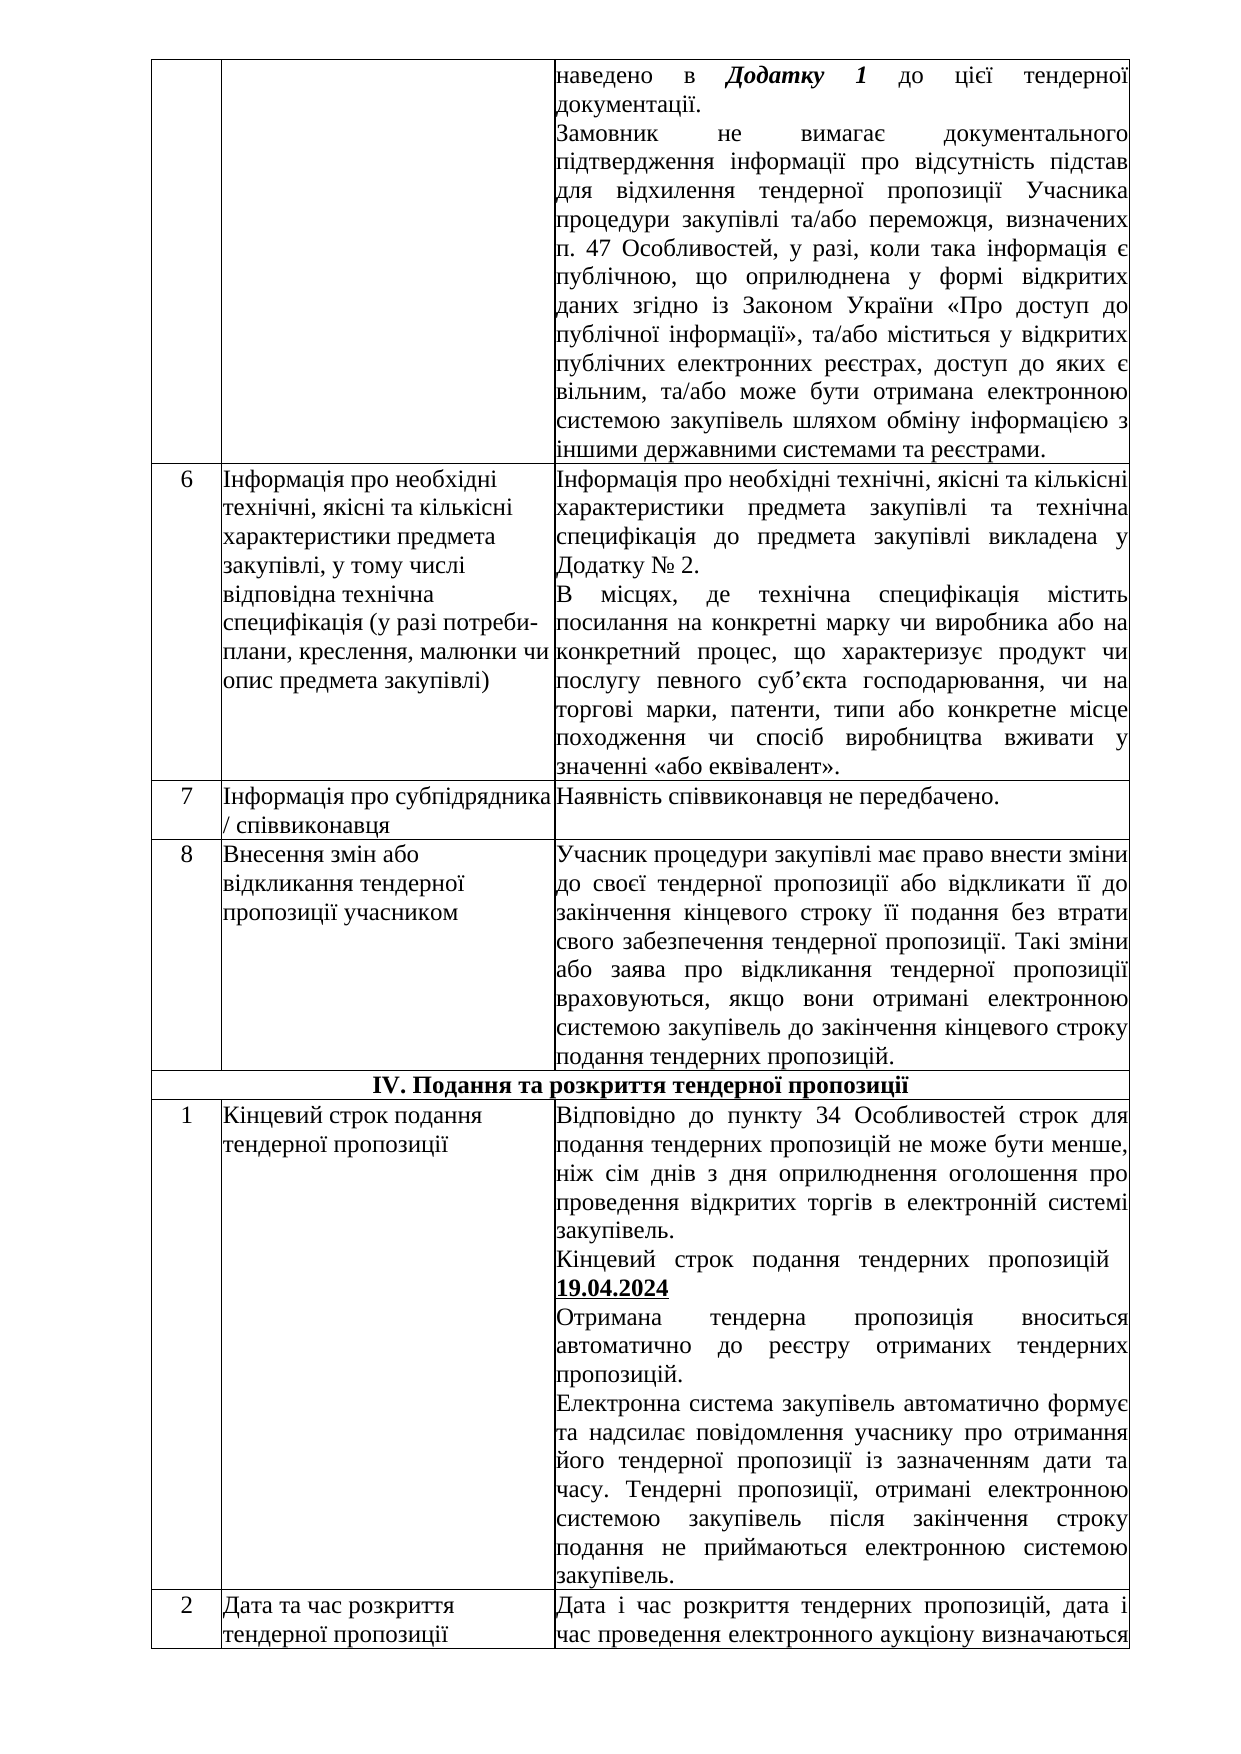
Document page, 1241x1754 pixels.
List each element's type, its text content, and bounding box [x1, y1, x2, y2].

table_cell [556, 60, 1129, 463]
table_cell Інформація про необхідні технічні, якісні та кількісні характеристики предмета закупівлі та технічна специфікація до предмета закупівлі викладена у Додатку № 2. В місцях, де технічна специфікація містить посилання на конкретні марку чи виробника або на конкретний процес, що характеризує продукт чи послугу певного суб’єкта господарювання, чи на торгові марки, патенти, типи або конкретне місце походження чи спосіб виробництва вживати у значенні «або еквівалент». [556, 464, 1129, 780]
table_cell Учасник процедури закупівлі має право внести зміни до своєї тендерної пропозиції або відкликати її до закінчення кінцевого строку її подання без втрати свого забезпечення тендерної пропозиції. Такі зміни або заява про відкликання тендерної пропозиції враховуються, якщо вони отримані електронною системою закупівель до закінчення кінцевого строку подання тендерних пропозицій. [556, 840, 1129, 1069]
table_cell 1 [152, 1100, 221, 1589]
table_cell Інформація про необхідні технічні, якісні та кількісні характеристики предмета закупівлі, у тому числі відповідна технічна специфікація (у разі потреби-плани, креслення, малюнки чи опис предмета закупівлі) [222, 464, 554, 780]
table_cell Інформація про субпідрядника / співвиконавця [222, 781, 554, 838]
table_cell IV. Подання та розкриття тендерної пропозиції [152, 1071, 1129, 1099]
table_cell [222, 1590, 554, 1648]
table_cell 8 [152, 840, 221, 1069]
table_cell Відповідно до пункту 34 Особливостей строк для подання тендерних пропозицій не може бути менше, ніж сім днів з дня оприлюднення оголошення про проведення відкритих торгів в електронній системі закупівель. Кінцевий строк подання тендерних пропозицій 19.04.2024 Отримана тендерна пропозиція вноситься автоматично до реєстру отриманих тендерних пропозицій. Електронна система закупівель автоматично формує та надсилає повідомлення учаснику про отримання його тендерної пропозиції із зазначенням дати та часу. Тендерні пропозиції, отримані електронною системою закупівель після закінчення строку подання не приймаються електронною системою закупівель. [556, 1100, 1129, 1589]
table_cell 2 [152, 1590, 221, 1648]
table_cell Внесення змін або відкликання тендерної пропозиції учасником [222, 840, 554, 1069]
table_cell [222, 60, 554, 463]
table_cell Кінцевий строк подання тендерної пропозиції [222, 1100, 554, 1589]
table_cell 6 [152, 464, 221, 780]
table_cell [556, 1590, 1129, 1648]
table_cell 5 [152, 60, 221, 463]
table_cell Наявність співвиконавця не передбачено. [556, 781, 1129, 838]
table_cell 7 [152, 781, 221, 838]
